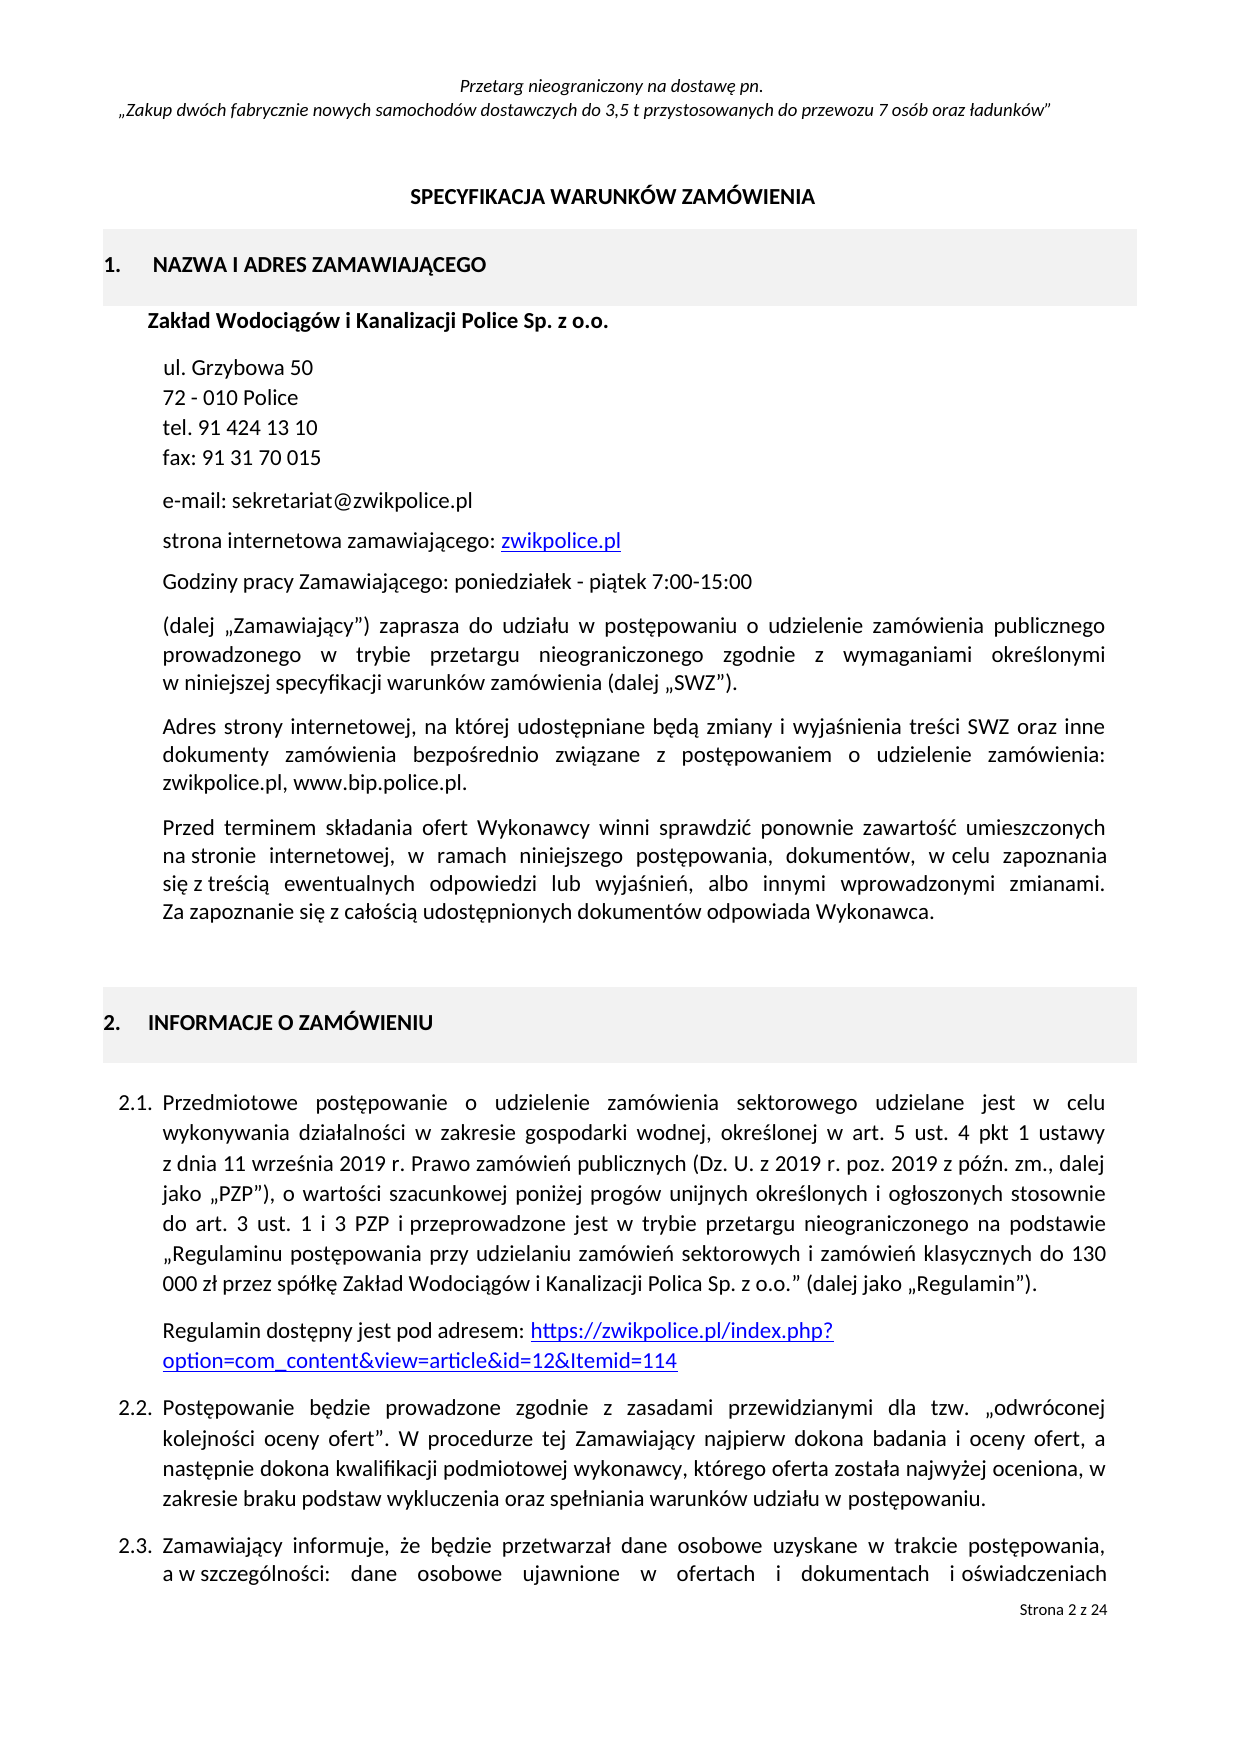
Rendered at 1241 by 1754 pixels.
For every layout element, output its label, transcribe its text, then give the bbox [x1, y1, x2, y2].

text strona internetowa zamawiającego: zwikpolice.pl [162, 526, 1107, 554]
table_header NAZWA I ADRES ZAMAWIAJĄCEGO [103, 229, 1137, 306]
text 2.2. Postępowanie będzie prowadzone zgodnie z zasadami przewidzianymi dla tzw. „odwróconej kolejności oceny ofert”. W procedurze tej Zamawiający najpierw dokona badania i oceny ofert, a następnie dokona kwalifikacji podmiotowej wykonawcy, którego oferta została najwyżej oceniona, w zakresie braku podstaw wykluczenia oraz spełniania warunków udziału w postępowaniu. [118, 1393, 1107, 1512]
text Zakład Wodociągów i Kanalizacji Police Sp. z o.o. [148, 306, 1107, 334]
text SPECYFIKACJA WARUNKÓW ZAMÓWIENIA [118, 182, 1107, 210]
text ul. Grzybowa 50 [148, 353, 1107, 381]
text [118, 1531, 1107, 1587]
text 2.1. Przedmiotowe postępowanie o udzielenie zamówienia sektorowego udzielane jest w celu wykonywania działalności w zakresie gospodarki wodnej, określonej w art. 5 ust. 4 pkt 1 ustawy z dnia 11 września 2019 r. Prawo zamówień publicznych (Dz. U. z 2019 r. poz. 2019 z późn. zm., dalej jako „PZP”), o wartości szacunkowej poniżej progów unijnych określonych i ogłoszonych stosownie do art. 3 ust. 1 i 3 PZP i przeprowadzone jest w trybie przetargu nieograniczonego na podstawie „Regulaminu postępowania przy udzielaniu zamówień sektorowych i zamówień klasycznych do 130 000 zł przez spółkę Zakład Wodociągów i Kanalizacji Polica Sp. z o.o.” (dalej jako „Regulamin”). [118, 1088, 1107, 1298]
text Przed terminem składania ofert Wykonawcy winni sprawdzić ponownie zawartość umieszczonych na stronie internetowej, w ramach niniejszego postępowania, dokumentów, w celu zapoznania się z treścią ewentualnych odpowiedzi lub wyjaśnień, albo innymi wprowadzonymi zmianami. Za zapoznanie się z całością udostępnionych dokumentów odpowiada Wykonawca. [162, 813, 1107, 925]
text fax: 91 31 70 015 [162, 443, 1107, 471]
text tel. 91 424 13 10 [162, 413, 1107, 441]
text Godziny pracy Zamawiającego: poniedziałek - piątek 7:00-15:00 [162, 567, 1107, 595]
text (dalej „Zamawiający”) zaprasza do udziału w postępowaniu o udzielenie zamówienia publicznego prowadzonego w trybie przetargu nieograniczonego zgodnie z wymaganiami określonymi w niniejszej specyfikacji warunków zamówienia (dalej „SWZ”). [162, 612, 1107, 696]
table_header INFORMACJE O ZAMÓWIENIU [103, 987, 1137, 1063]
text 72 - 010 Police [162, 383, 1107, 411]
text Regulamin dostępny jest pod adresem: https://zwikpolice.pl/index.php?option=com_content&view=article&id=12&Itemid=114 [162, 1316, 1107, 1375]
text e-mail: sekretariat@zwikpolice.pl [162, 486, 1107, 514]
text Adres strony internetowej, na której udostępniane będą zmiany i wyjaśnienia treści SWZ oraz inne dokumenty zamówienia bezpośrednio związane z postępowaniem o udzielenie zamówienia: zwikpolice.pl, www.bip.police.pl. [162, 712, 1107, 796]
